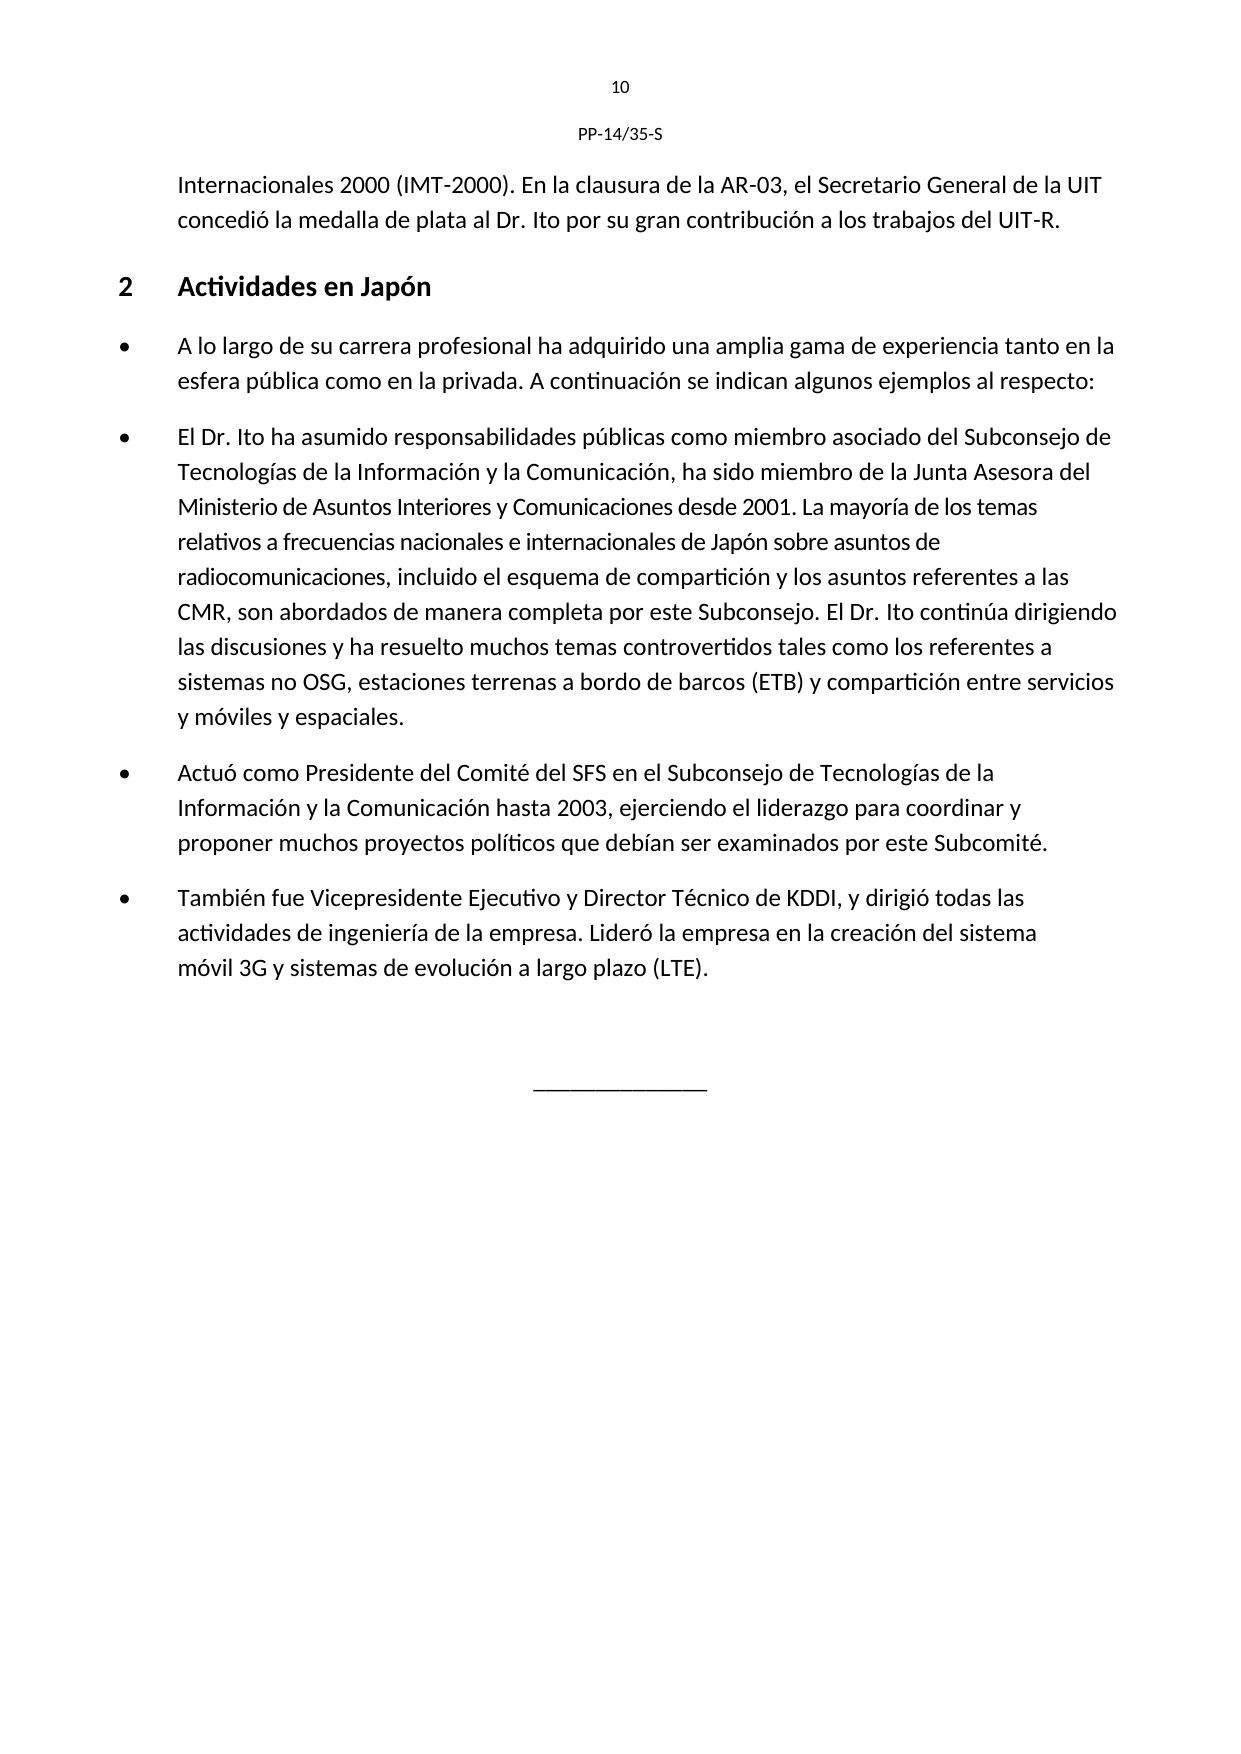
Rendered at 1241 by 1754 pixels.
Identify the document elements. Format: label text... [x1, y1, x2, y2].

text • También fue Vicepresidente Ejecutivo y Director Técnico de KDDI, y dirigió todas las actividades de ingeniería de la empresa. Lideró la empresa en la creación del sistema móvil 3G y sistemas de evolución a largo plazo (LTE). [118, 883, 1122, 983]
text • A lo largo de su carrera profesional ha adquirido una amplia gama de experiencia tanto en la esfera pública como en la privada. A continuación se indican algunos ejemplos al respecto: [118, 330, 1122, 396]
text • Actuó como Presidente del Comité del SFS en el Subconsejo de Tecnologías de la Información y la Comunicación hasta 2003, ejerciendo el liderazgo para coordinar y proponer muchos proyectos políticos que debían ser examinados por este Subcomité. [118, 757, 1122, 857]
text • El Dr. Ito ha asumido responsabilidades públicas como miembro asociado del Subconsejo de Tecnologías de la Información y la Comunicación, ha sido miembro de la Junta Asesora del Ministerio de Asuntos Interiores y Comunicaciones desde 2001. La mayoría de los temas relativos a frecuencias nacionales e internacionales de Japón sobre asuntos de radiocomunicaciones, incluido el esquema de compartición y los asuntos referentes a las CMR, son abordados de manera completa por este Subconsejo. El Dr. Ito continúa dirigiendo las discusiones y ha resuelto muchos temas controvertidos tales como los referentes a sistemas no OSG, estaciones terrenas a bordo de barcos (ETB) y compartición entre servicios y móviles y espaciales. [118, 421, 1122, 731]
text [118, 169, 1122, 235]
subtitle 2 Actividades en Japón [118, 268, 1122, 304]
text ______________ [118, 1064, 1122, 1095]
